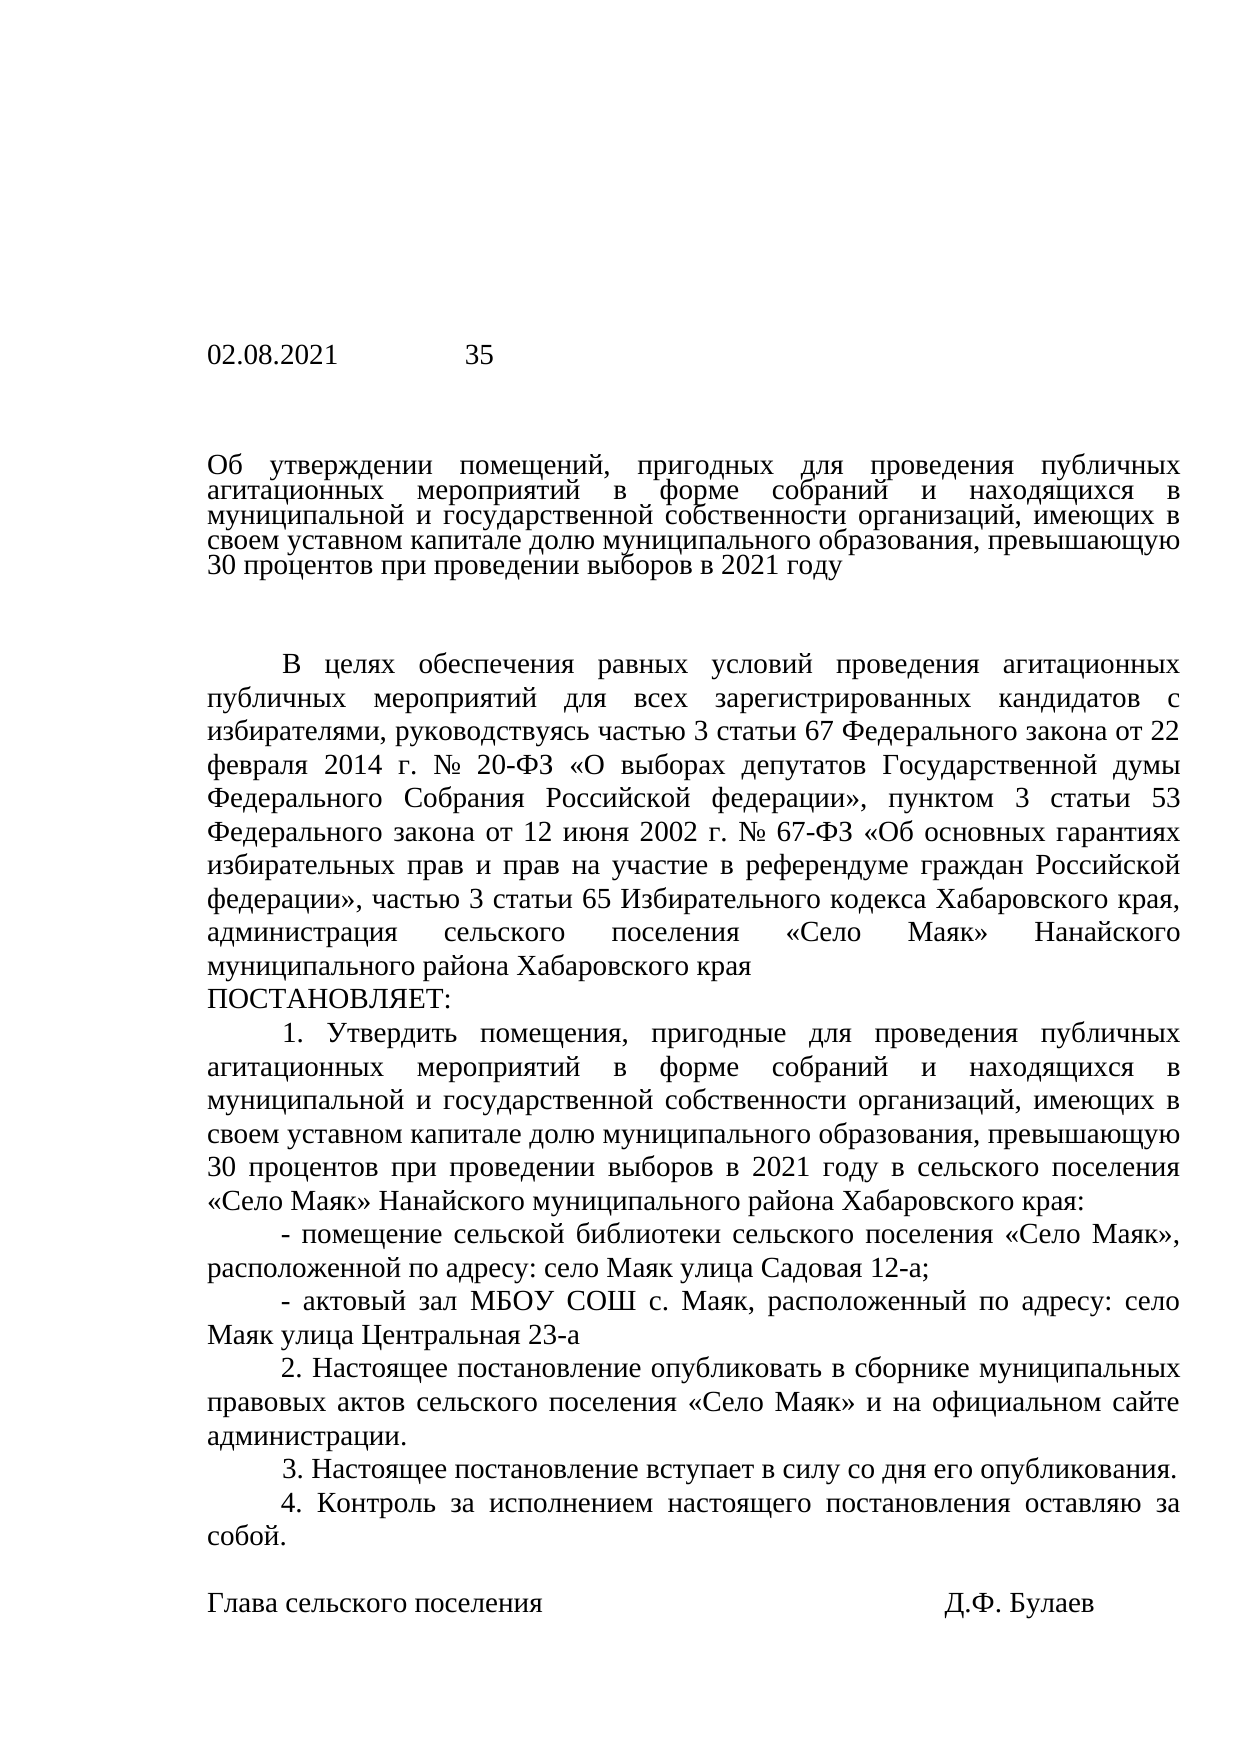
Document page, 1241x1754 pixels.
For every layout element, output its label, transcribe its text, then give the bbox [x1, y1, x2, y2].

text 1. Утвердить помещения, пригодные для проведения публичных агитационных мероприятий в форме собраний и находящихся в муниципальной и государственной собственности организаций, имеющих в своем уставном капитале долю муниципального образования, превышающую 30 процентов при проведении выборов в 2021 году в сельского поселения «Село Маяк» Нанайского муниципального района Хабаровского края: [207, 1015, 1181, 1216]
text ПОСТАНОВЛЯЕТ: [207, 982, 1181, 1015]
text В целях обеспечения равных условий проведения агитационных публичных мероприятий для всех зарегистрированных кандидатов с избирателями, руководствуясь частью 3 статьи 67 Федерального закона от 22 февраля 2014 г. № 20-ФЗ «О выборах депутатов Государственной думы Федерального Собрания Российской федерации», пунктом 3 статьи 53 Федерального закона от 12 июня 2002 г. № 67-ФЗ «Об основных гарантиях избирательных прав и прав на участие в референдуме граждан Российской федерации», частью 3 статьи 65 Избирательного кодекса Хабаровского края, администрация сельского поселения «Село Маяк» Нанайского муниципального района Хабаровского края [207, 646, 1181, 982]
text Об утверждении помещений, пригодных для проведения публичных агитационных мероприятий в форме собраний и находящихся в муниципальной и государственной собственности организаций, имеющих в своем уставном капитале долю муниципального образования, превышающую 30 процентов при проведении выборов в 2021 году [207, 454, 1181, 579]
text 02.08.2021 35 [207, 337, 1181, 371]
text 3. Настоящее постановление вступает в силу со дня его опубликования. [207, 1451, 1181, 1485]
text - актовый зал МБОУ СОШ с. Маяк, расположенный по адресу: село Маяк улица Центральная 23-а [207, 1283, 1181, 1351]
text 2. Настоящее постановление опубликовать в сборнике муниципальных правовых актов сельского поселения «Село Маяк» и на официальном сайте администрации. [207, 1351, 1181, 1451]
text Глава сельского поселения Д.Ф. Булаев [207, 1585, 1181, 1619]
text - помещение сельской библиотеки сельского поселения «Село Маяк», расположенной по адресу: село Маяк улица Садовая 12-а; [207, 1216, 1181, 1283]
text 4. Контроль за исполнением настоящего постановления оставляю за собой. [207, 1485, 1181, 1552]
